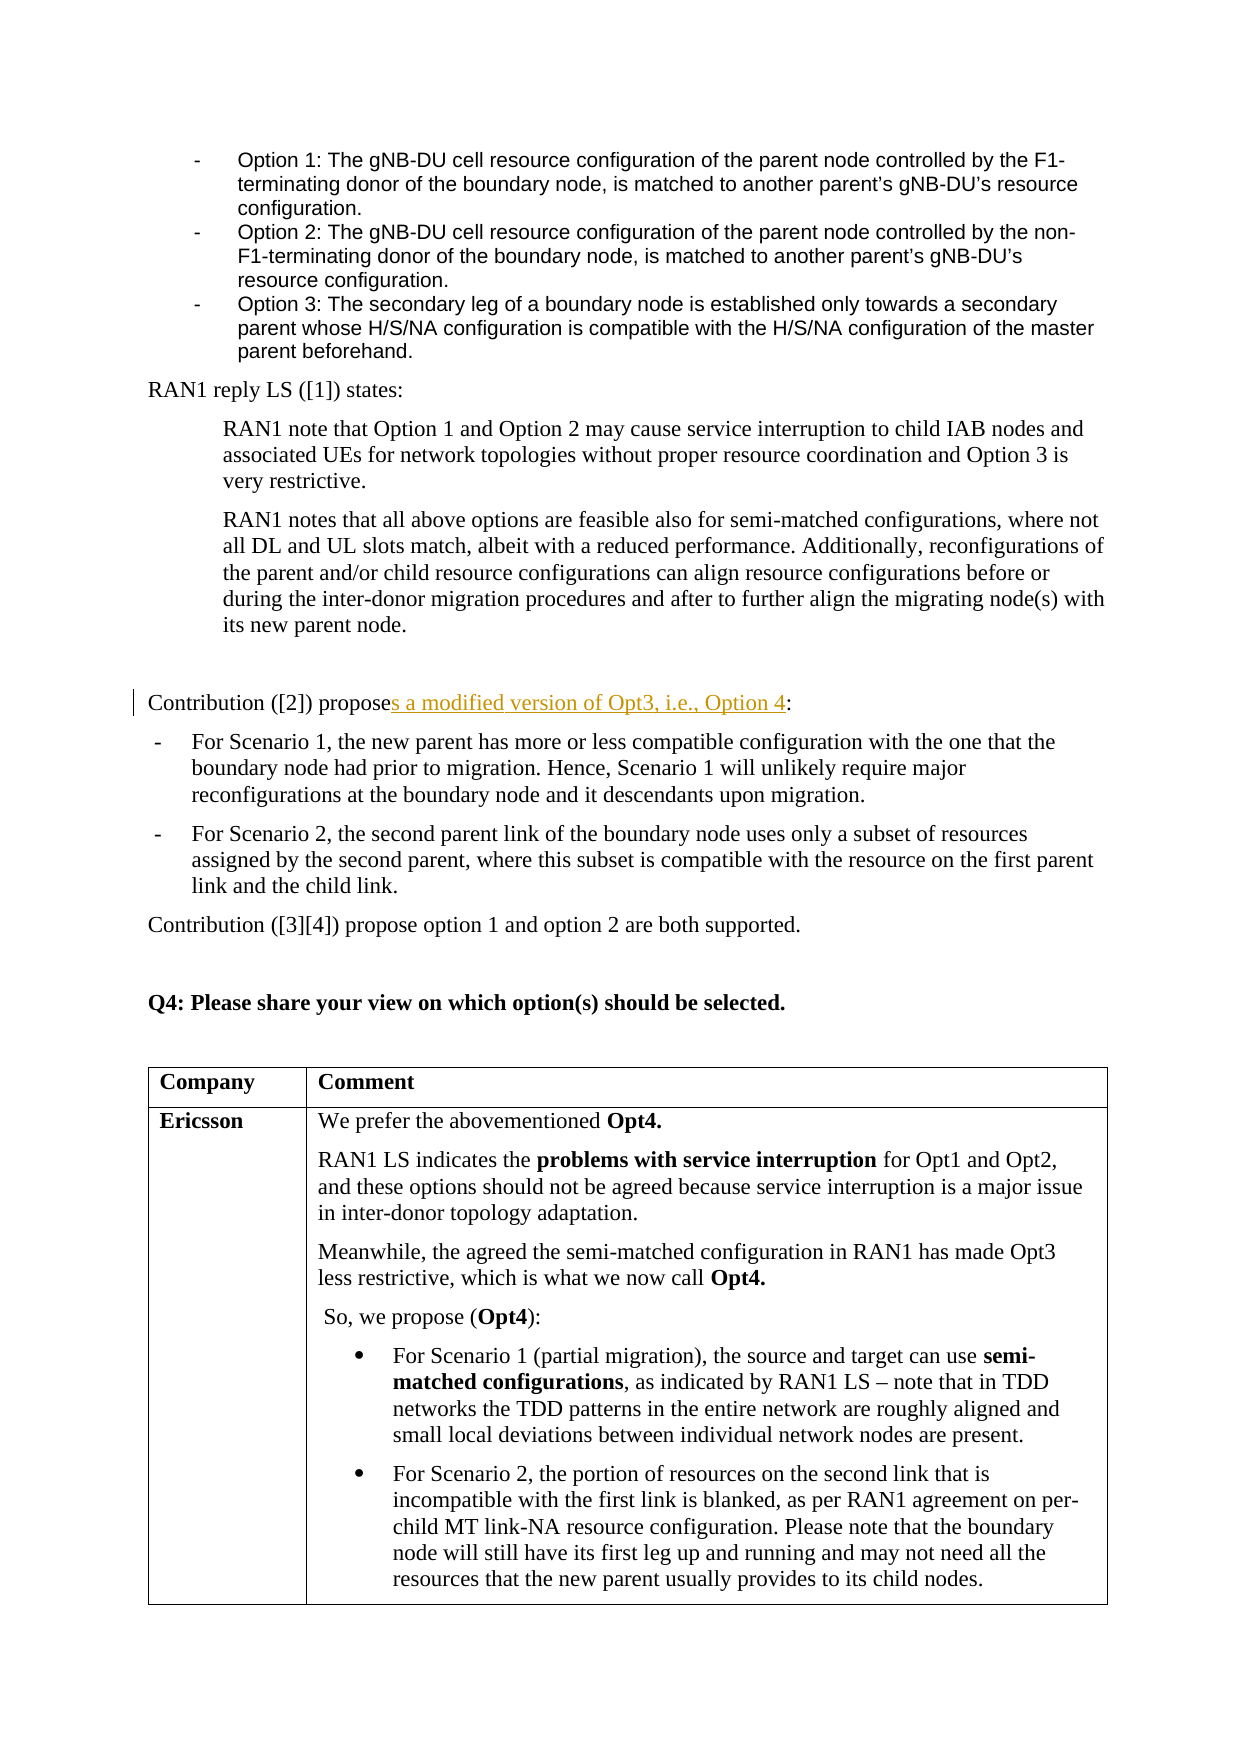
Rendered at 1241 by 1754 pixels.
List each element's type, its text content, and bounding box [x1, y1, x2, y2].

text RAN1 reply LS ([1]) states: [148, 376, 1107, 402]
list Option 1: The gNB-DU cell resource configuration of the parent node controlled by the F1-terminating donor of the boundary node, is matched to another parent’s gNB-DU’s resource configuration. [193, 148, 1107, 219]
list Option 2: The gNB-DU cell resource configuration of the parent node controlled by the non-F1-terminating donor of the boundary node, is matched to another parent’s gNB-DU’s resource configuration. [193, 219, 1107, 291]
list For Scenario 2, the second parent link of the boundary node uses only a subset of resources assigned by the second parent, where this subset is compatible with the resource on the first parent link and the child link. [154, 820, 1107, 899]
list Option 3: The secondary leg of a boundary node is established only towards a secondary parent whose H/S/NA configuration is compatible with the H/S/NA configuration of the master parent beforehand. [193, 291, 1107, 363]
text Contribution ([3][4]) propose option 1 and option 2 are both supported. [148, 911, 1107, 938]
text Contribution ([2]) propose: [148, 689, 1107, 716]
text RAN1 notes that all above options are feasible also for semi-matched configurations, where not all DL and UL slots match, albeit with a reduced performance. Additionally, reconfigurations of the parent and/or child resource configurations can align resource configurations before or during the inter-donor migration procedures and after to further align the migrating node(s) with its new parent node. [223, 506, 1107, 638]
list For Scenario 1, the new parent has more or less compatible configuration with the one that the boundary node had prior to migration. Hence, Scenario 1 will unlikely require major reconfigurations at the boundary node and it descendants upon migration. [154, 728, 1107, 807]
table_cell We prefer the abovementioned Opt4. RAN1 LS indicates the problems with service interruption for Opt1 and Opt2, and these options should not be agreed because service interruption is a major issue in inter-donor topology adaptation. Meanwhile, the agreed the semi-matched configuration in RAN1 has made Opt3 less restrictive, which is what we now call Opt4. So, we propose (Opt4): For Scenario 1 (partial migration), the source and target can use semi-matched configurations, as indicated by RAN1 LS – note that in TDD networks the TDD patterns in the entire network are roughly aligned and small local deviations between individual network nodes are present. For Scenario 2, the portion of resources on the second link that is incompatible with the first link is blanked, as per RAN1 agreement on per-child MT link-NA resource configuration. Please note that the boundary node will still have its first leg up and running and may not need all the resources that the new parent usually provides to its child nodes. [307, 1108, 1107, 1604]
table_header Comment [307, 1068, 1107, 1107]
text RAN1 note that Option 1 and Option 2 may cause service interruption to child IAB nodes and associated UEs for network topologies without proper resource coordination and Option 3 is very restrictive. [223, 414, 1107, 494]
table_cell Ericsson [149, 1108, 306, 1604]
table_header Company [149, 1068, 306, 1107]
text Q4: Please share your view on which option(s) should be selected. [148, 989, 1107, 1015]
